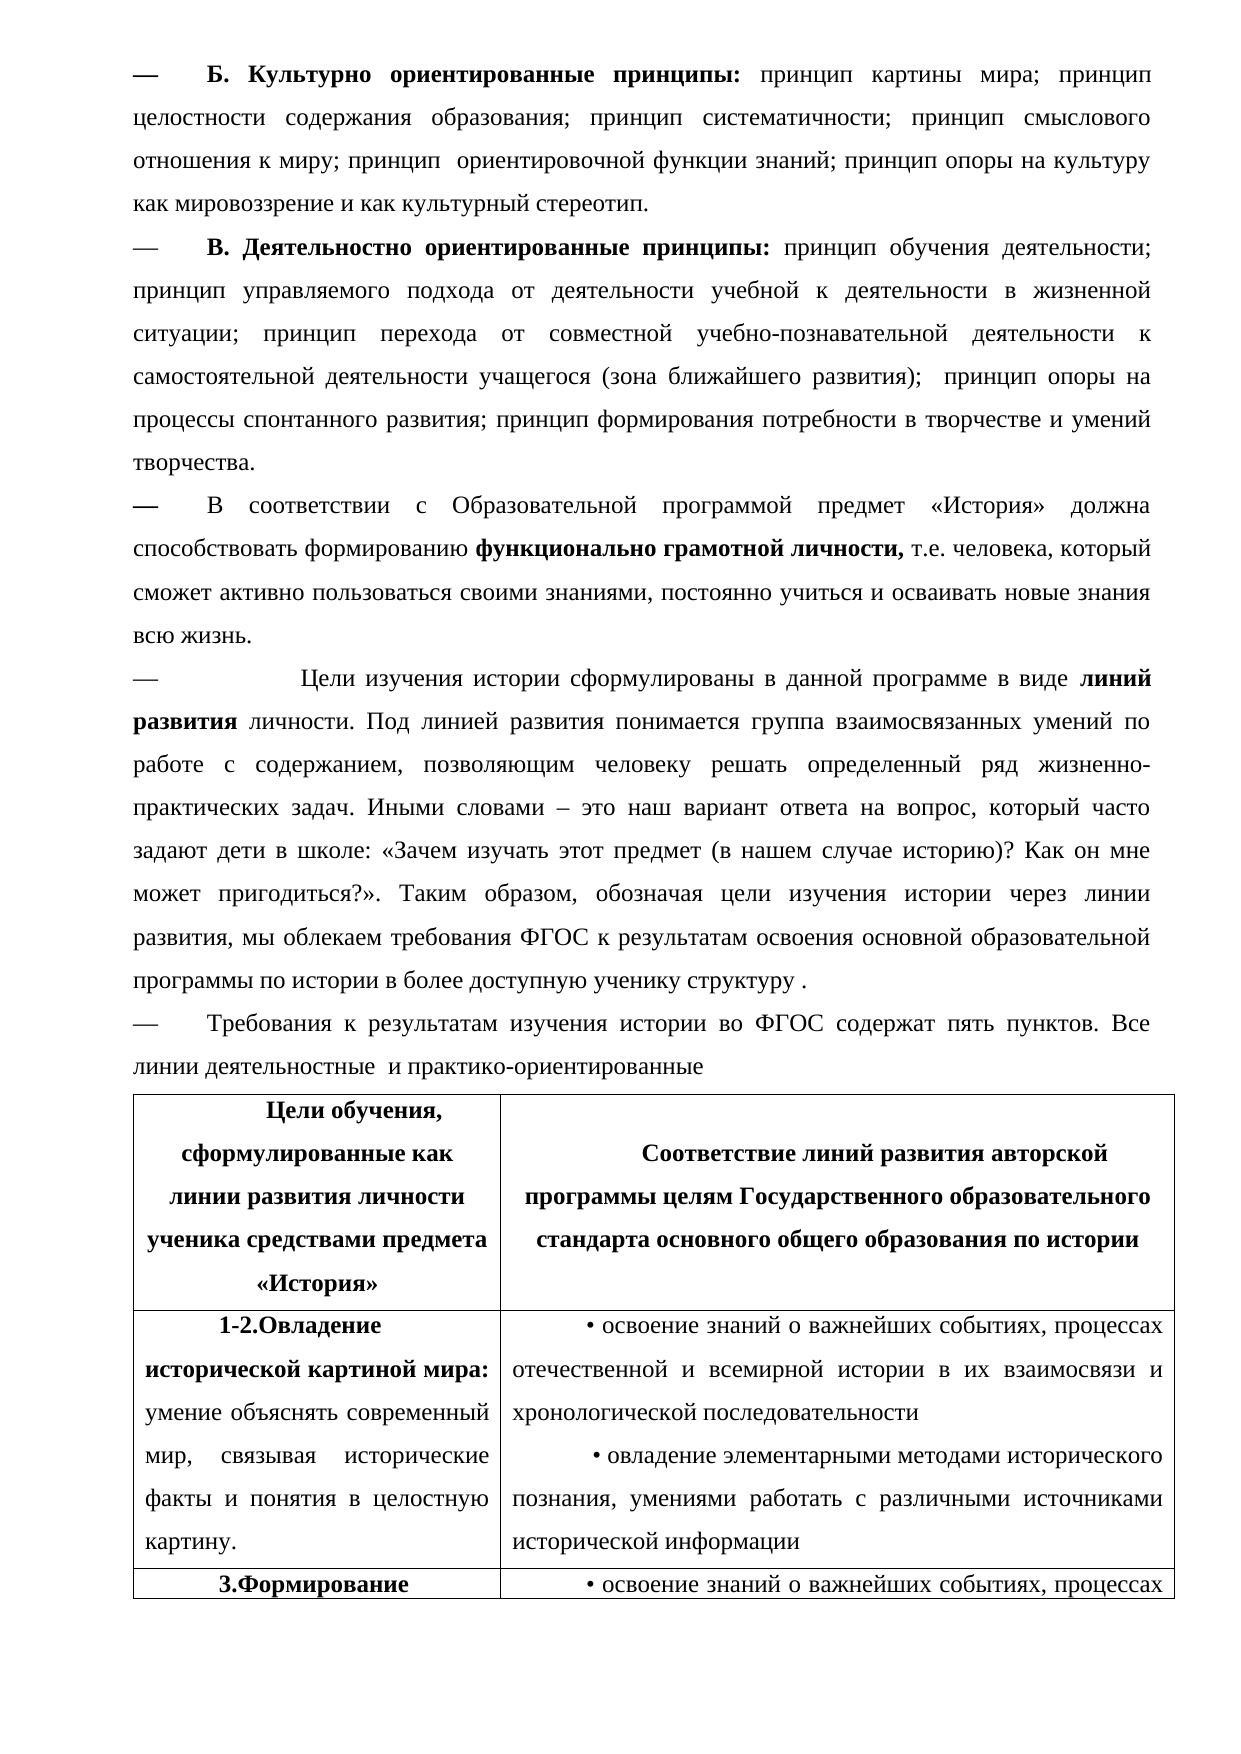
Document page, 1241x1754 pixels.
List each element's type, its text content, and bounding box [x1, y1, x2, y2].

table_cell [134, 1569, 500, 1598]
table_header Соответствие линий развития авторской программы целям Государственного образовательного стандарта основного общего образования по истории [501, 1095, 1174, 1309]
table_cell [501, 1569, 1174, 1598]
table_cell 1-2.Овладение исторической картиной мира: умение объяснять современный мир, связывая исторические факты и понятия в целостную картину. [134, 1311, 500, 1568]
list Цели изучения истории сформулированы в данной программе в виде линий развития личности. Под линией развития понимается группа взаимосвязанных умений по работе с содержанием, позволяющим человеку решать определенный ряд жизненно-практических задач. Иными словами – это наш вариант ответа на вопрос, который часто задают дети в школе: «Зачем изучать этот предмет (в нашем случае историю)? Как он мне может пригодиться?». Таким образом, обозначая цели изучения истории через линии развития, мы облекаем требования ФГОС к результатам освоения основной образовательной программы по истории в более доступную ученику структуру . [133, 663, 1152, 993]
list Б. Культурно ориентированные принципы: принцип картины мира; принцип целостности содержания образования; принцип систематичности; принцип смыслового отношения к миру; принцип ориентировочной функции знаний; принцип опоры на культуру как мировоззрение и как культурный стереотип. [133, 59, 1152, 217]
list В. Деятельностно ориентированные принципы: принцип обучения деятельности; принцип управляемого подхода от деятельности учебной к деятельности в жизненной ситуации; принцип перехода от совместной учебно-познавательной деятельности к самостоятельной деятельности учащегося (зона ближайшего развития); принцип опоры на процессы спонтанного развития; принцип формирования потребности в творчестве и умений творчества. [133, 232, 1152, 476]
table_header Цели обучения, сформулированные как линии развития личности ученика средствами предмета «История» [134, 1095, 500, 1309]
list В соответствии с Образовательной программой предмет «История» должна способствовать формированию функционально грамотной личности, т.е. человека, который сможет активно пользоваться своими знаниями, постоянно учиться и осваивать новые знания всю жизнь. [133, 490, 1152, 648]
list Требования к результатам изучения истории во ФГОС содержат пять пунктов. Все линии деятельностные и практико-ориентированные [133, 1008, 1152, 1080]
